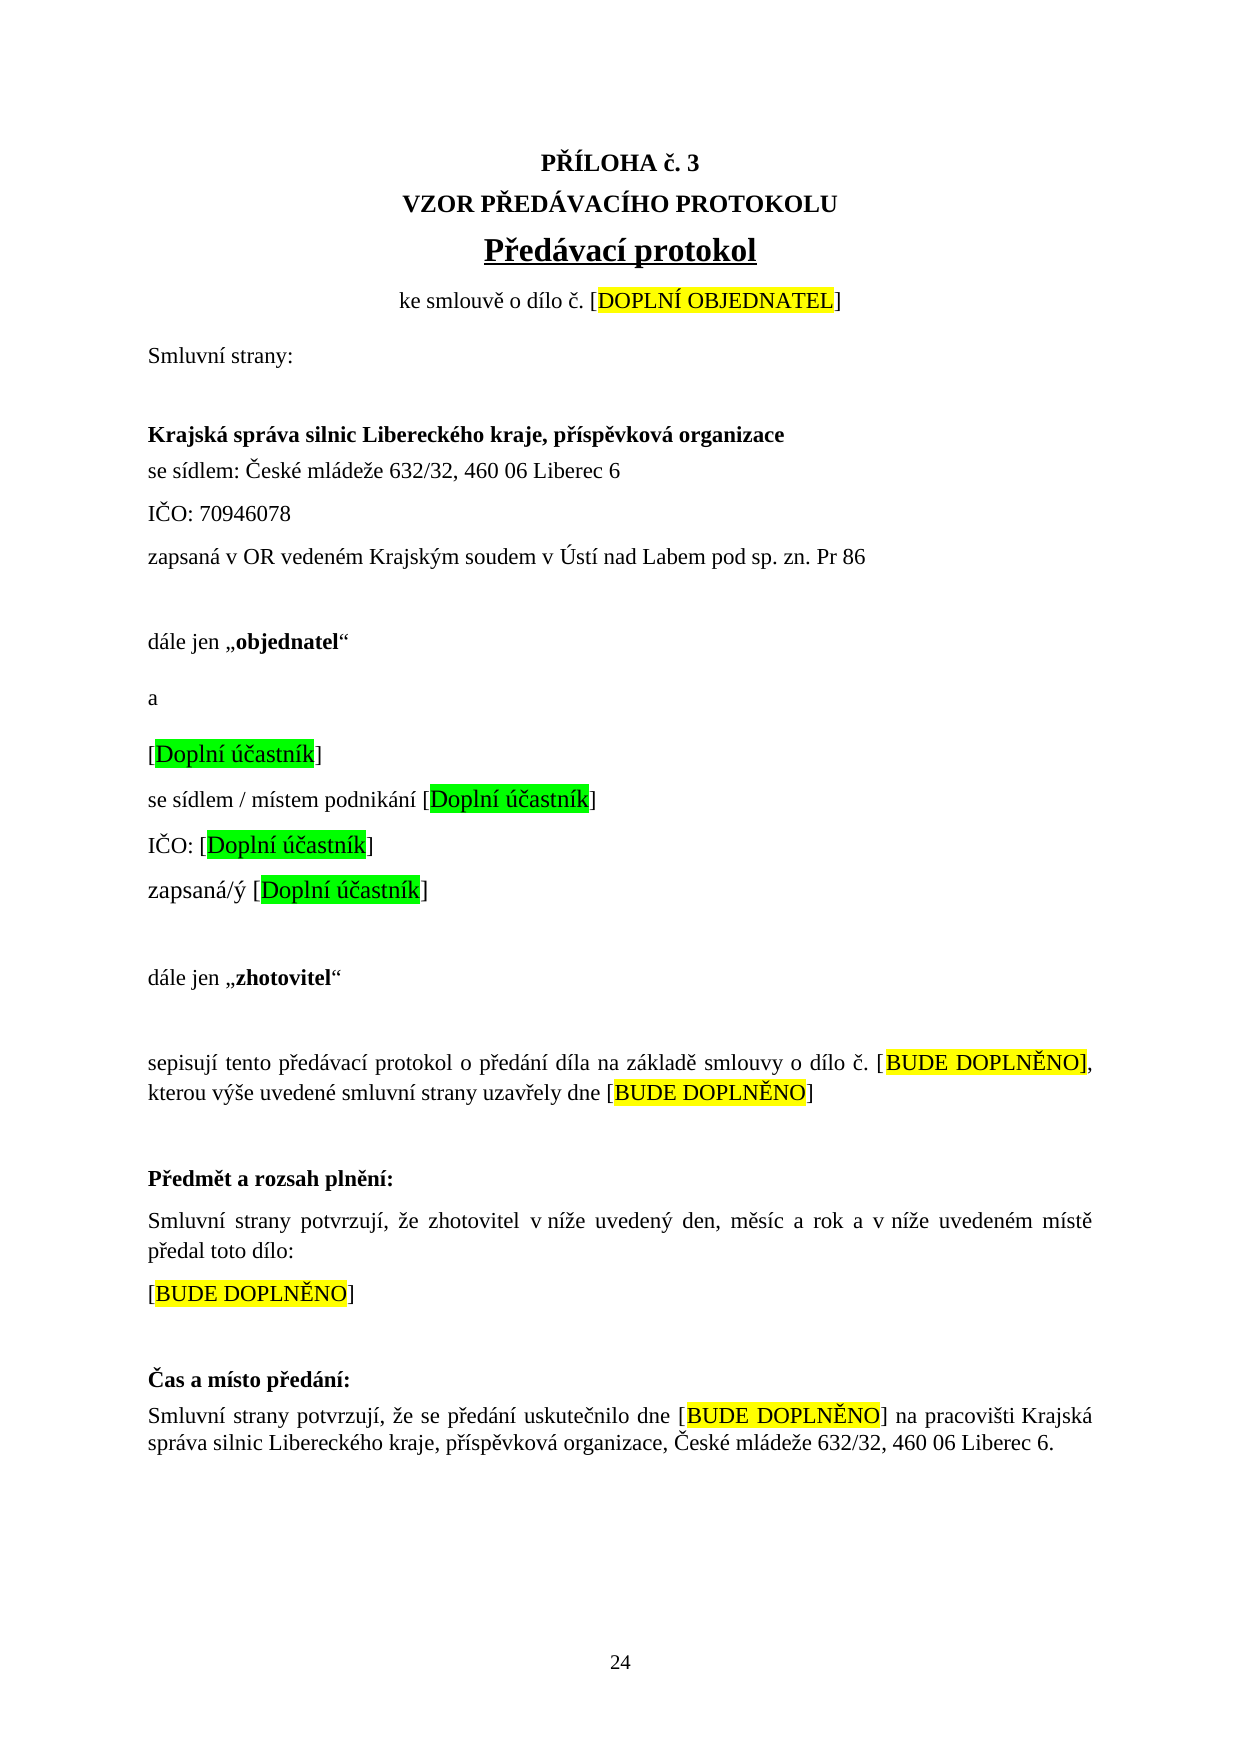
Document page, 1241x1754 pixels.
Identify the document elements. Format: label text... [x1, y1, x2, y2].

text VZOR PŘEDÁVACÍHO PROTOKOLU [148, 189, 1092, 218]
text Smluvní strany: [148, 342, 1092, 368]
text [Doplní účastník] [314, 739, 1092, 768]
text zapsaná v OR vedeném Krajským soudem v Ústí nad Labem pod sp. zn. Pr 86 [148, 543, 1092, 569]
text dále jen „zhotovitel“ [148, 964, 1092, 990]
text Krajská správa silnic Libereckého kraje, příspěvková organizace [148, 421, 1092, 447]
text [BUDE DOPLNĚNO] [347, 1280, 1092, 1307]
text se sídlem / místem podnikání [Doplní účastník] [148, 784, 430, 813]
text Čas a místo předání: [148, 1366, 1092, 1392]
text sepisují tento předávací protokol o předání díla na základě smlouvy o dílo č. [BUDE DOPLNĚNO], kterou výše uvedené smluvní strany uzavřely dne [BUDE DOPLNĚNO] [148, 1049, 1092, 1106]
text dále jen „objednatel“ [148, 628, 1092, 655]
text Smluvní strany potvrzují, že se předání uskutečnilo dne [BUDE DOPLNĚNO] na pracovišti Krajská správa silnic Libereckého kraje, příspěvková organizace, České mládeže 632/32, 460 06 Liberec 6. [148, 1402, 1092, 1455]
text IČO: 70946078 [148, 500, 1092, 527]
text IČO: [Doplní účastník] [148, 830, 207, 859]
text PŘÍLOHA č. 3 [148, 148, 1092, 176]
text IČO: [Doplní účastník] [366, 830, 1092, 859]
text zapsaná/ý [Doplní účastník] [148, 875, 261, 904]
text se sídlem / místem podnikání [Doplní účastník] [589, 784, 1092, 813]
text se sídlem: České mládeže 632/32, 460 06 Liberec 6 [148, 458, 1092, 484]
text zapsaná/ý [Doplní účastník] [420, 875, 1092, 904]
text ke smlouvě o dílo č. [DOPLNÍ OBJEDNATEL] [148, 287, 598, 313]
text Předávací protokol [148, 230, 1092, 268]
text Předmět a rozsah plnění: [148, 1165, 1092, 1191]
text a [148, 684, 1092, 710]
text ke smlouvě o dílo č. [DOPLNÍ OBJEDNATEL] [834, 287, 1092, 313]
text Smluvní strany potvrzují, že zhotovitel v níže uvedený den, měsíc a rok a v níže uvedeném místě předal toto dílo: [148, 1207, 1092, 1264]
